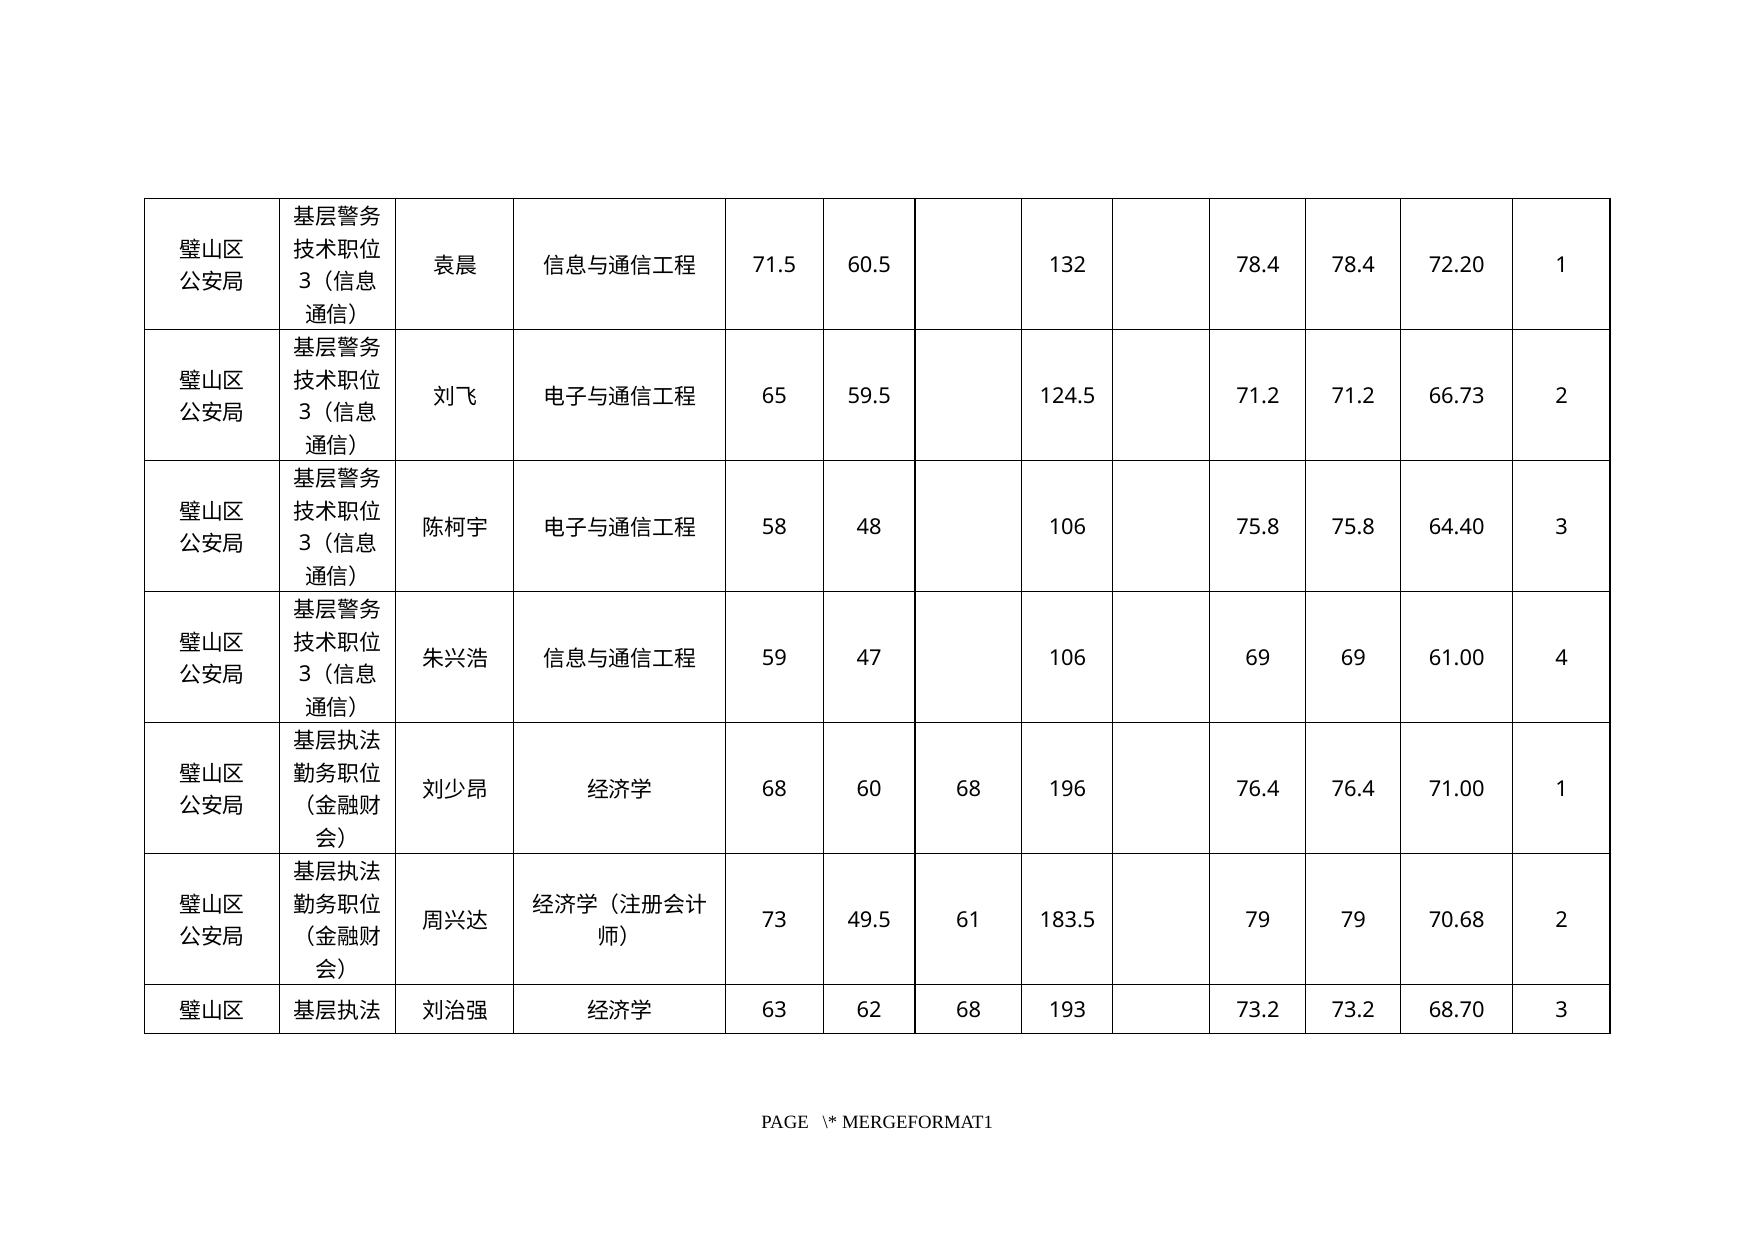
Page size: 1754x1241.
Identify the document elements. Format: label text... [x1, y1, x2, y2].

table_cell 璧山区 公安局 [145, 330, 279, 460]
table_cell 经济学（注册会计师） [514, 854, 725, 984]
table_cell 基层执法勤务职位（金融财会） [280, 723, 395, 853]
table_cell 电子与通信工程 [514, 461, 725, 591]
table_cell 基层执法勤务职位（金融财会） [280, 985, 395, 1032]
table_cell 59 [726, 592, 823, 722]
table_cell 1 [1513, 199, 1609, 329]
table_cell 周兴达 [396, 854, 513, 984]
table_cell [1113, 461, 1209, 591]
table_cell 76.4 [1210, 723, 1305, 853]
table_cell 2 [1513, 854, 1609, 984]
table_cell 196 [1022, 723, 1112, 853]
table_cell 基层警务技术职位3（信息通信） [280, 461, 395, 591]
table_cell 70.68 [1401, 854, 1512, 984]
table_cell 76.4 [1306, 723, 1400, 853]
table_cell 2 [1513, 330, 1609, 460]
table_cell 68 [916, 985, 1021, 1032]
table_cell 73.2 [1210, 985, 1305, 1032]
table_cell 袁晨 [396, 199, 513, 329]
table_cell 106 [1022, 592, 1112, 722]
table_cell [916, 199, 1021, 329]
table_cell 62 [824, 985, 914, 1032]
table_cell 60 [824, 723, 914, 853]
table_cell 59.5 [824, 330, 914, 460]
table_cell 璧山区 公安局 [145, 199, 279, 329]
table_cell 78.4 [1306, 199, 1400, 329]
table_cell 47 [824, 592, 914, 722]
table_cell 73 [726, 854, 823, 984]
table_cell 基层警务技术职位3（信息通信） [280, 330, 395, 460]
table_cell 68.70 [1401, 985, 1512, 1032]
table_cell 璧山区 公安局 [145, 985, 279, 1032]
table_cell 朱兴浩 [396, 592, 513, 722]
table_cell [1113, 592, 1209, 722]
table_cell [916, 330, 1021, 460]
table_cell 刘治强 [396, 985, 513, 1032]
table_cell 1 [1513, 723, 1609, 853]
table_cell 3 [1513, 985, 1609, 1032]
table_cell [1113, 854, 1209, 984]
table_cell [1113, 985, 1209, 1032]
table_cell 69 [1210, 592, 1305, 722]
table_cell 刘飞 [396, 330, 513, 460]
table_cell [1113, 199, 1209, 329]
table_cell 132 [1022, 199, 1112, 329]
table_cell 信息与通信工程 [514, 199, 725, 329]
table_cell 66.73 [1401, 330, 1512, 460]
table_cell 信息与通信工程 [514, 592, 725, 722]
table_cell 61 [916, 854, 1021, 984]
table_cell 陈柯宇 [396, 461, 513, 591]
table_cell 71.2 [1306, 330, 1400, 460]
table_cell 电子与通信工程 [514, 330, 725, 460]
table_cell 49.5 [824, 854, 914, 984]
table_cell 78.4 [1210, 199, 1305, 329]
table_cell 经济学 [514, 723, 725, 853]
table_cell [916, 592, 1021, 722]
table_cell 基层执法勤务职位（金融财会） [280, 854, 395, 984]
table_cell 79 [1210, 854, 1305, 984]
table_cell 65 [726, 330, 823, 460]
table_cell 68 [916, 723, 1021, 853]
table_cell 61.00 [1401, 592, 1512, 722]
table_cell 71.2 [1210, 330, 1305, 460]
table_cell 64.40 [1401, 461, 1512, 591]
table_cell 183.5 [1022, 854, 1112, 984]
table_cell [916, 461, 1021, 591]
table_cell 基层警务技术职位3（信息通信） [280, 592, 395, 722]
table_cell 106 [1022, 461, 1112, 591]
table_cell 72.20 [1401, 199, 1512, 329]
table_cell 刘少昂 [396, 723, 513, 853]
table_cell 璧山区 公安局 [145, 461, 279, 591]
table_cell [1113, 723, 1209, 853]
table_cell 69 [1306, 592, 1400, 722]
table_cell 48 [824, 461, 914, 591]
table_cell 124.5 [1022, 330, 1112, 460]
table_cell 75.8 [1210, 461, 1305, 591]
table_cell [1113, 330, 1209, 460]
table_cell 3 [1513, 461, 1609, 591]
table_cell 60.5 [824, 199, 914, 329]
table_cell 基层警务技术职位3（信息通信） [280, 199, 395, 329]
table_cell 璧山区 公安局 [145, 723, 279, 853]
table_cell 79 [1306, 854, 1400, 984]
table_cell 193 [1022, 985, 1112, 1032]
table_cell 73.2 [1306, 985, 1400, 1032]
table_cell 璧山区 公安局 [145, 854, 279, 984]
table_cell 璧山区 公安局 [145, 592, 279, 722]
table_cell 71.5 [726, 199, 823, 329]
table_cell 经济学 [514, 985, 725, 1032]
table_cell 4 [1513, 592, 1609, 722]
table_cell 71.00 [1401, 723, 1512, 853]
table_cell 58 [726, 461, 823, 591]
table_cell 75.8 [1306, 461, 1400, 591]
table_cell 68 [726, 723, 823, 853]
table_cell 63 [726, 985, 823, 1032]
